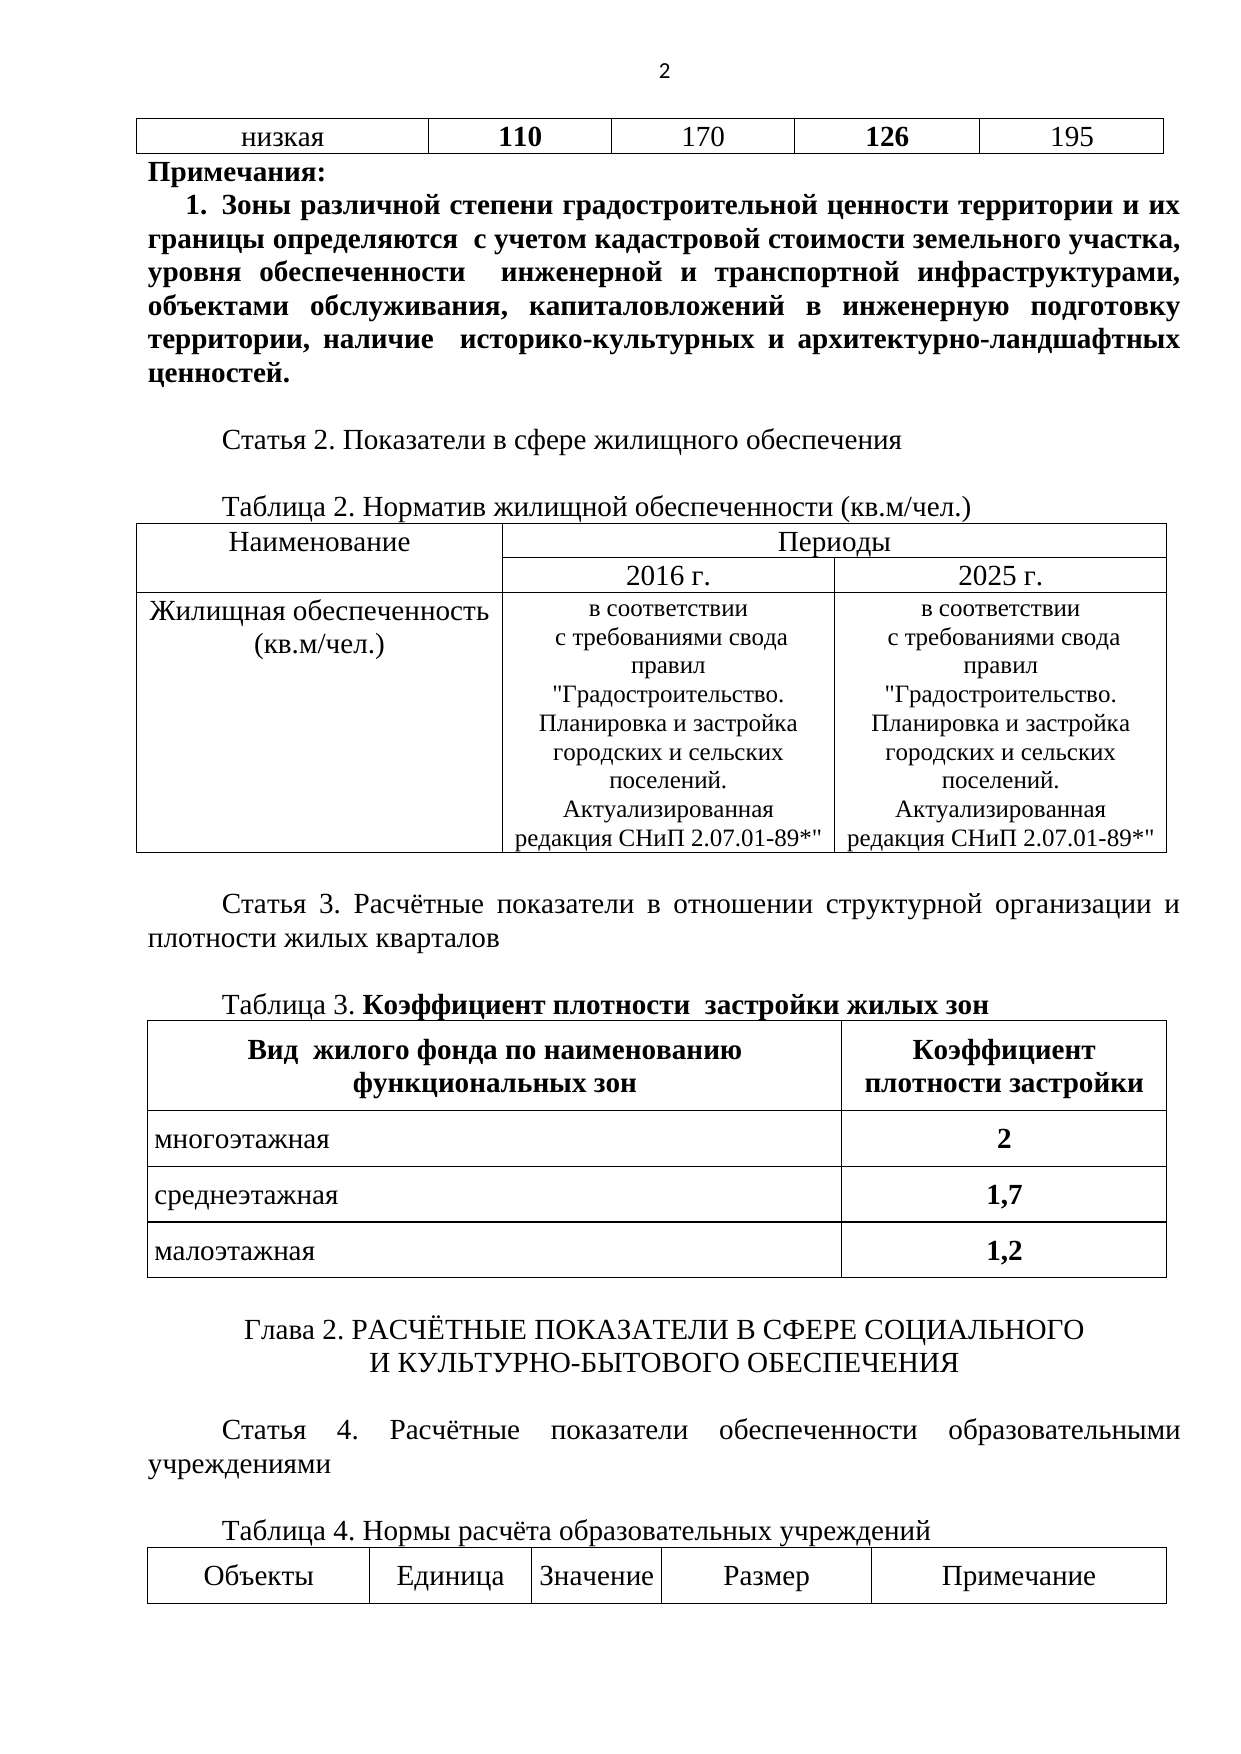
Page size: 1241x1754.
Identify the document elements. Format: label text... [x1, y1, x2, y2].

table_cell 126 [795, 119, 979, 153]
text И КУЛЬТУРНО-БЫТОВОГО ОБЕСПЕЧЕНИЯ [148, 1345, 1181, 1379]
table_cell 2 [842, 1111, 1166, 1166]
text Таблица 4. Нормы расчёта образовательных учреждений [148, 1513, 1181, 1547]
table_cell 170 [612, 119, 794, 153]
text Таблица 2. Норматив жилищной обеспеченности (кв.м/чел.) [148, 489, 1181, 523]
table_cell в соответствии с требованиями свода правил "Градостроительство. Планировка и застройка городских и сельских поселений. Актуализированная редакция СНиП 2.07.01-89*" [835, 593, 1166, 852]
table_cell низкая [137, 119, 428, 153]
text Глава 2. РАСЧЁТНЫЕ ПОКАЗАТЕЛИ В СФЕРЕ СОЦИАЛЬНОГО [148, 1312, 1181, 1345]
table_header Единица измерения [370, 1548, 531, 1602]
table_cell 2025 г. [835, 558, 1166, 592]
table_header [532, 1548, 661, 1602]
text Статья 4. Расчётные показатели обеспеченности образовательными учреждениями [148, 1412, 1181, 1479]
table_header Примечание [872, 1548, 1166, 1602]
table_cell малоэтажная [148, 1223, 841, 1277]
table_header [662, 1548, 871, 1602]
table_cell 2016 г. [503, 558, 834, 592]
table_header Объекты [148, 1548, 369, 1602]
table_cell Жилищная обеспеченность (кв.м/чел.) [137, 593, 502, 852]
table_cell 195 [980, 119, 1163, 153]
table_cell в соответствии с требованиями свода правил "Градостроительство. Планировка и застройка городских и сельских поселений. Актуализированная редакция СНиП 2.07.01-89*" [503, 593, 834, 852]
table_header Наименование [137, 524, 502, 592]
text Таблица 3. Коэффициент плотности застройки жилых зон [148, 987, 1181, 1020]
list Зоны различной степени градостроительной ценности территории и их границы определяются с учетом кадастровой стоимости земельного участка, уровня обеспеченности инженерной и транспортной инфраструктурами, объектами обслуживания, капиталовложений в инженерную подготовку территории, наличие историко-культурных и архитектурно-ландшафтных ценностей. [148, 187, 1181, 388]
table_header Коэффициент плотности застройки [842, 1021, 1166, 1110]
table_header Вид жилого фонда по наименованию функциональных зон [148, 1021, 841, 1110]
table_cell 1,7 [842, 1167, 1166, 1221]
table_cell многоэтажная [148, 1111, 841, 1166]
table_header Периоды [503, 524, 1166, 557]
text Статья 3. Расчётные показатели в отношении структурной организации и плотности жилых кварталов [148, 886, 1181, 953]
text Статья 2. Показатели в сфере жилищного обеспечения [148, 422, 1181, 456]
table_cell 110 [429, 119, 611, 153]
table_cell 1,2 [842, 1223, 1166, 1277]
table_cell среднеэтажная [148, 1167, 841, 1221]
text Примечания: [148, 154, 1181, 187]
